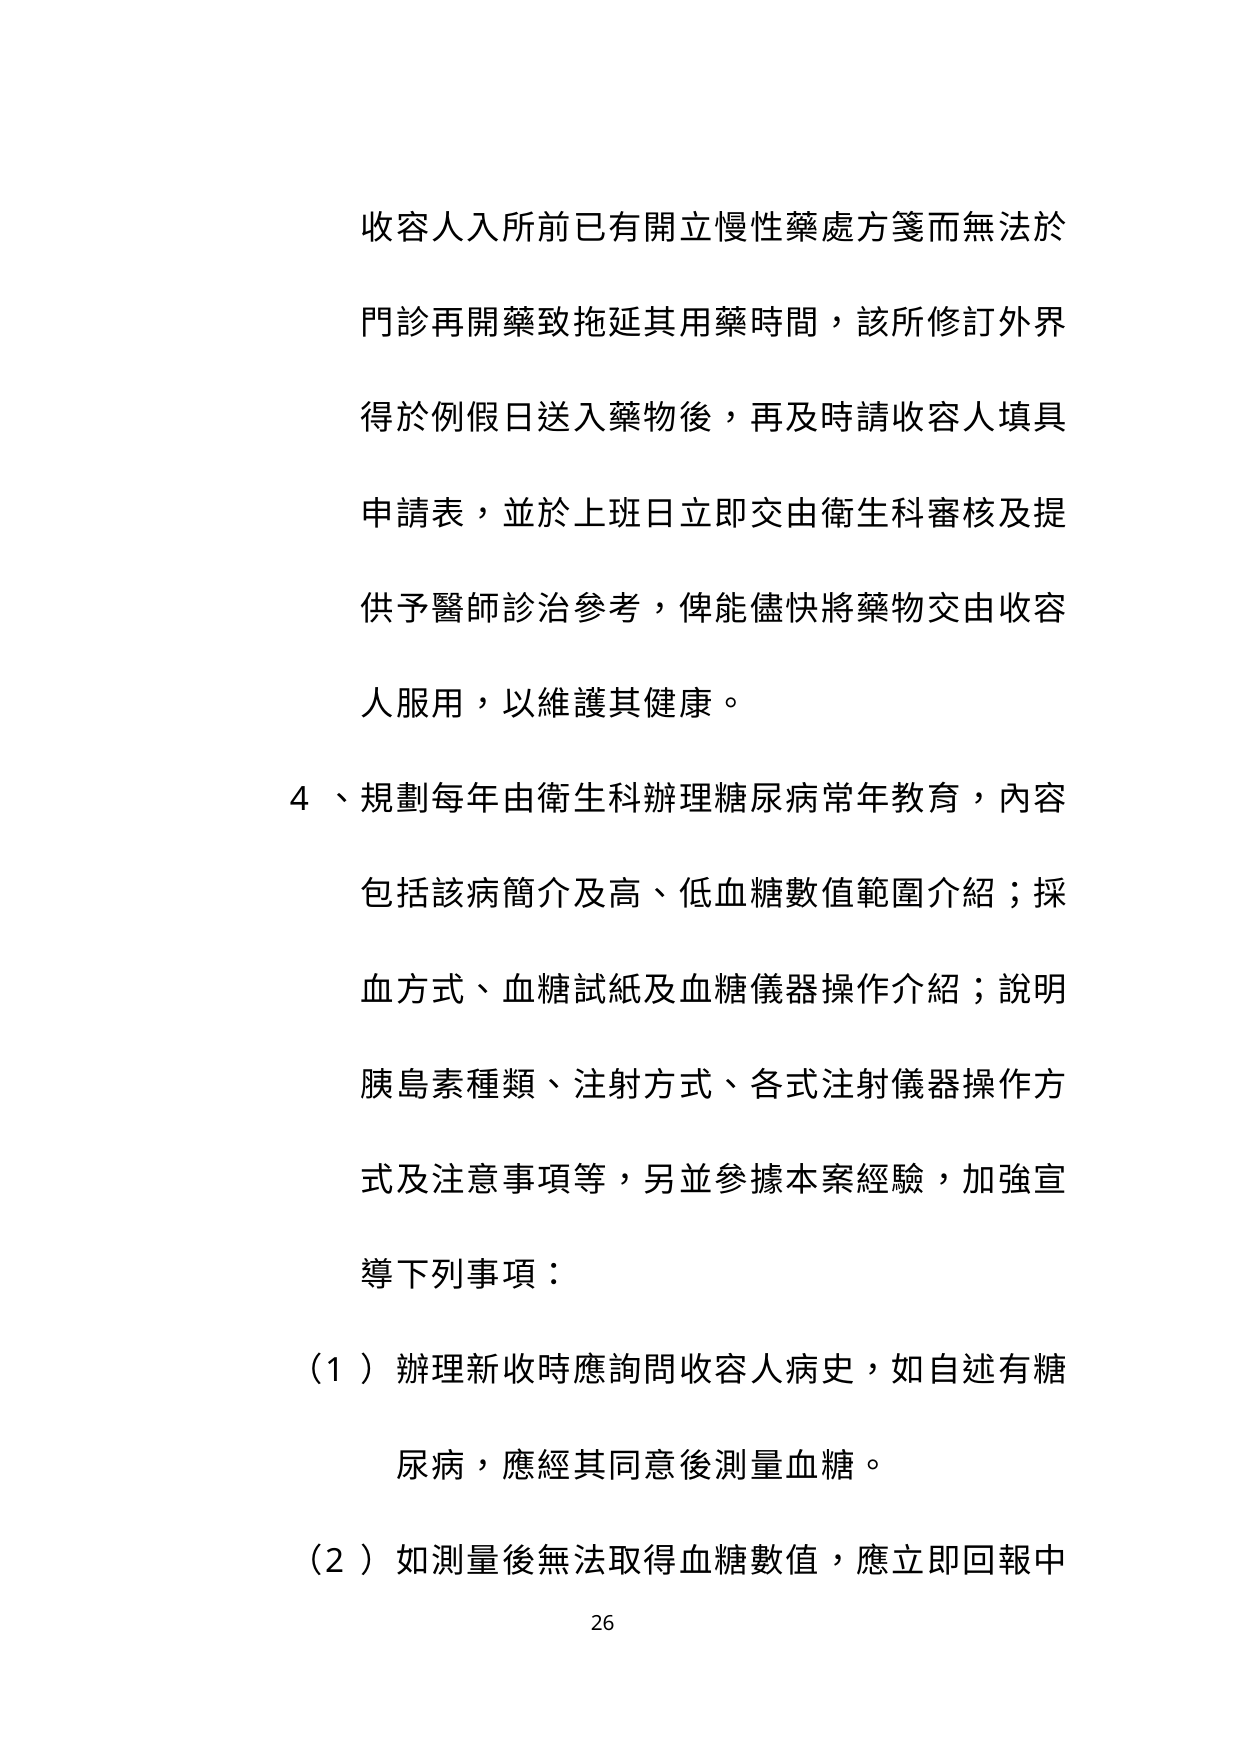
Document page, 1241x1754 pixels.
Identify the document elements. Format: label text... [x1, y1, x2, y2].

subtitle 辦理新收時應詢問收容人病史，如自述有糖尿病，應經其同意後測量血糖。 [272, 1320, 1069, 1510]
subtitle 規劃每年由衛生科辦理糖尿病常年教育，內容包括該病簡介及高、低血糖數值範圍介紹；採血方式、血糖試紙及血糖儀器操作介紹；說明胰島素種類、注射方式、各式注射儀器操作方式及注意事項等，另並參據本案經驗，加強宣導下列事項： [272, 748, 1069, 1320]
subtitle 如測量後無法取得血糖數值，應立即回報中央台，值班主任或科員應至現場或提帶收容人至中央台加強觀察，不可推諉。 [272, 1510, 1069, 1605]
